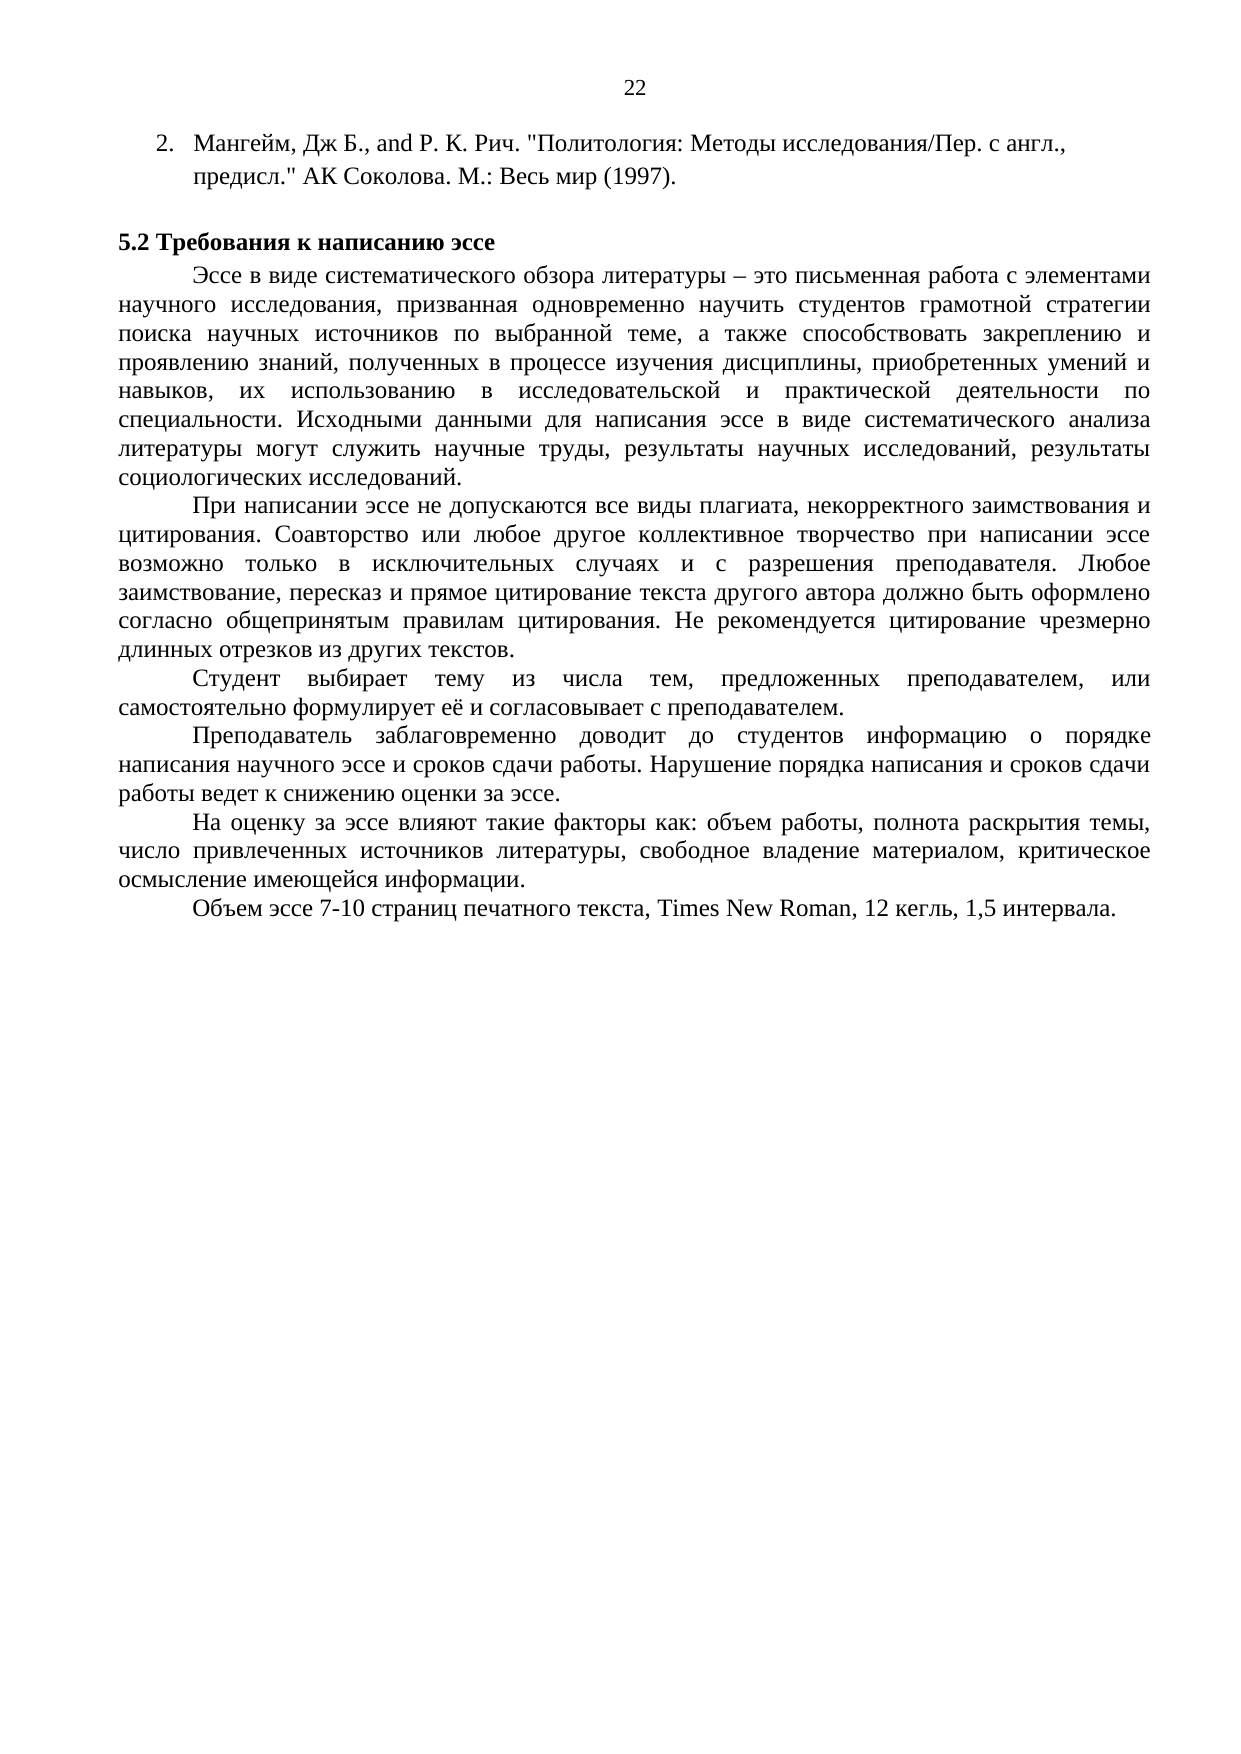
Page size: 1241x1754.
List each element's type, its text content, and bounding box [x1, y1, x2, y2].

list Мангейм, Дж Б., and Р. К. Рич. "Политология: Методы исследования/Пер. с англ., предисл." АК Соколова. М.: Весь мир (1997). [156, 128, 1152, 190]
text При написании эссе не допускаются все виды плагиата, некорректного заимствования и цитирования. Соавторство или любое другое коллективное творчество при написании эссе возможно только в исключительных случаях и с разрешения преподавателя. Любое заимствование, пересказ и прямое цитирование текста другого автора должно быть оформлено согласно общепринятым правилам цитирования. Не рекомендуется цитирование чрезмерно длинных отрезков из других текстов. [118, 490, 1152, 663]
text На оценку за эссе влияют такие факторы как: объем работы, полнота раскрытия темы, число привлеченных источников литературы, свободное владение материалом, критическое осмысление имеющейся информации. [118, 807, 1152, 893]
text 5.2 Требования к написанию эссе [118, 227, 1152, 256]
text Преподаватель заблаговременно доводит до студентов информацию о порядке написания научного эссе и сроков сдачи работы. Нарушение порядка написания и сроков сдачи работы ведет к снижению оценки за эссе. [118, 720, 1152, 807]
text Студент выбирает тему из числа тем, предложенных преподавателем, или самостоятельно формулирует её и согласовывает с преподавателем. [118, 663, 1152, 720]
text Объем эссе 7-10 страниц печатного текста, Times New Roman, 12 кегль, 1,5 интервала. [118, 893, 1152, 922]
text Эссе в виде систематического обзора литературы – это письменная работа с элементами научного исследования, призванная одновременно научить студентов грамотной стратегии поиска научных источников по выбранной теме, а также способствовать закреплению и проявлению знаний, полученных в процессе изучения дисциплины, приобретенных умений и навыков, их использованию в исследовательской и практической деятельности по специальности. Исходными данными для написания эссе в виде систематического анализа литературы могут служить научные труды, результаты научных исследований, результаты социологических исследований. [118, 260, 1152, 490]
